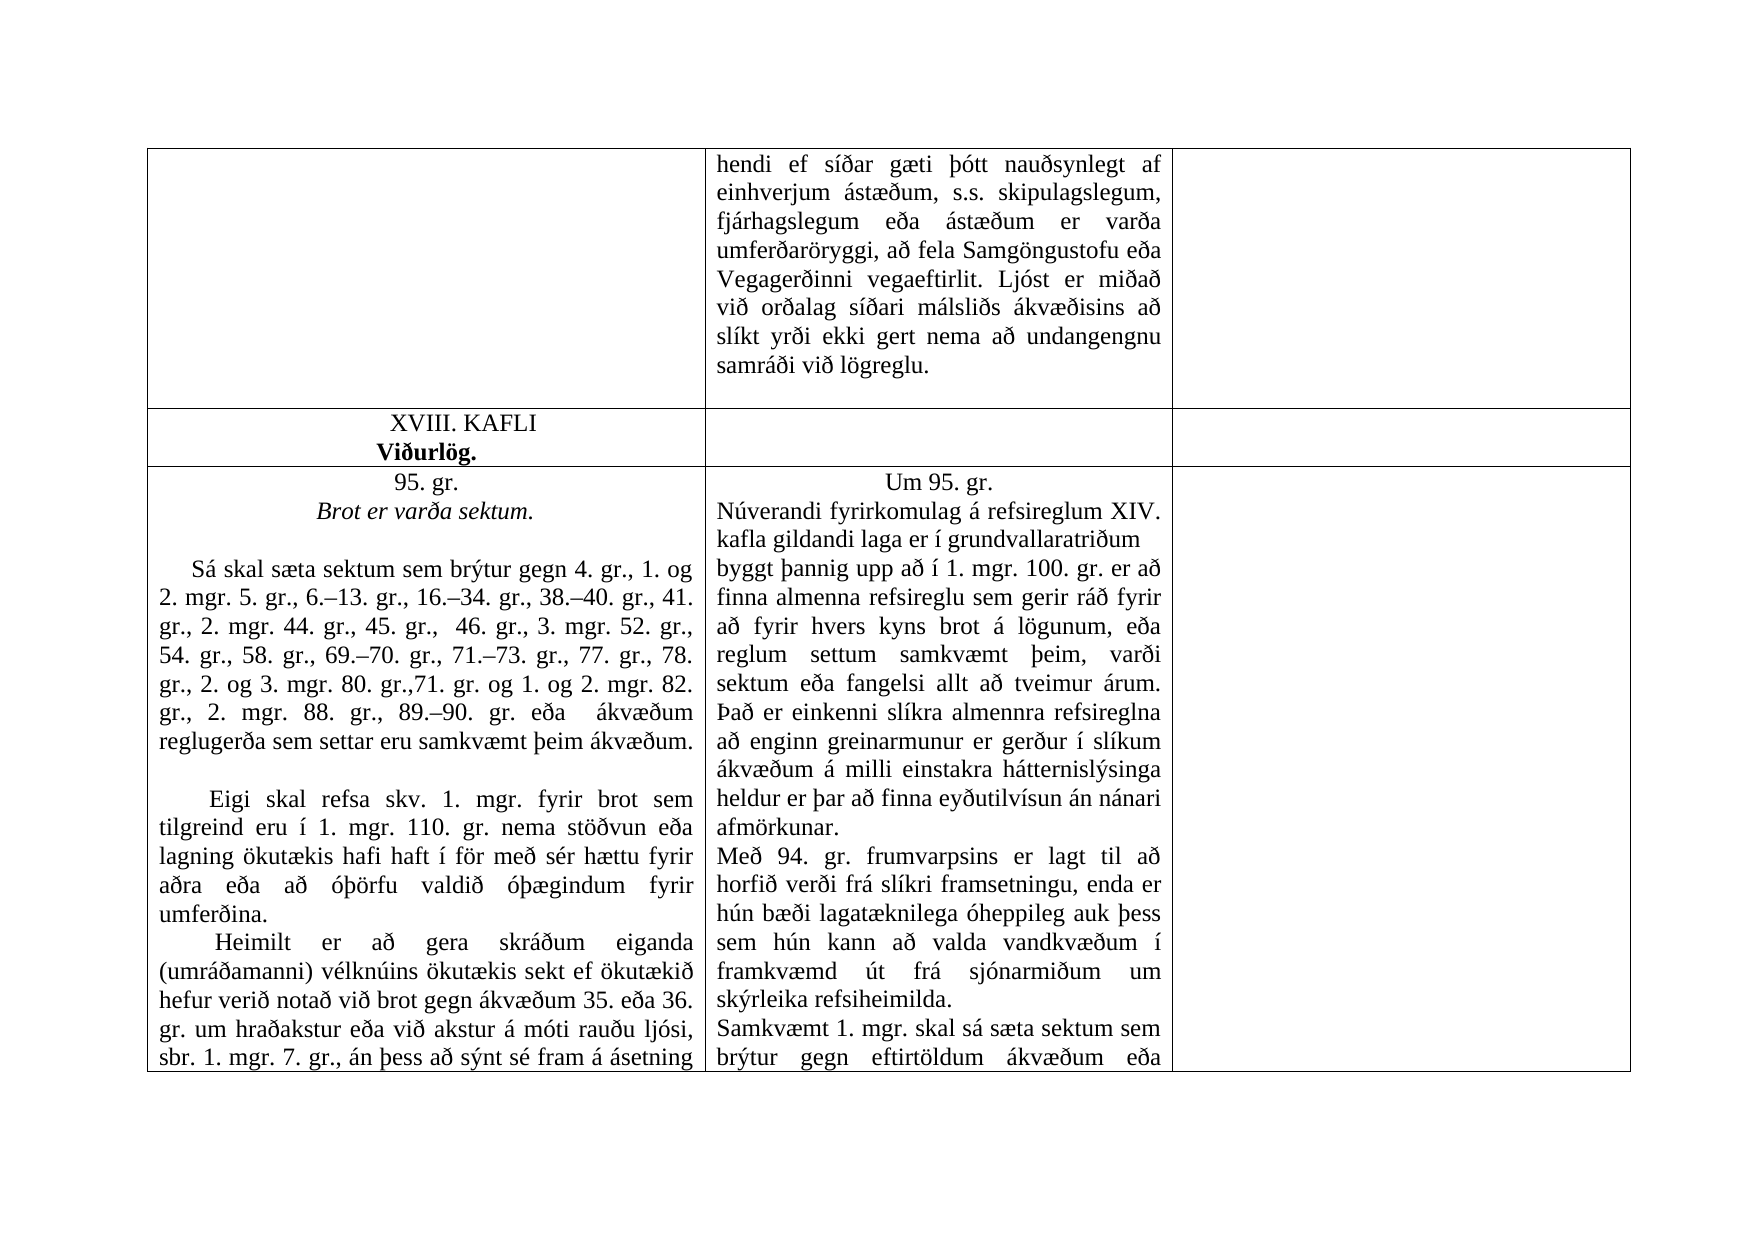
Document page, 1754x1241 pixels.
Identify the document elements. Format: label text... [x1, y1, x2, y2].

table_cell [706, 149, 1172, 407]
table_cell [1173, 409, 1630, 466]
table_cell [1173, 149, 1630, 407]
table_cell [706, 409, 1172, 466]
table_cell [148, 467, 705, 1071]
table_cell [706, 467, 1172, 1071]
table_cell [148, 149, 705, 407]
table_cell XVIII. KAFLI Viðurlög. [148, 409, 705, 466]
table_cell [1173, 467, 1630, 1071]
